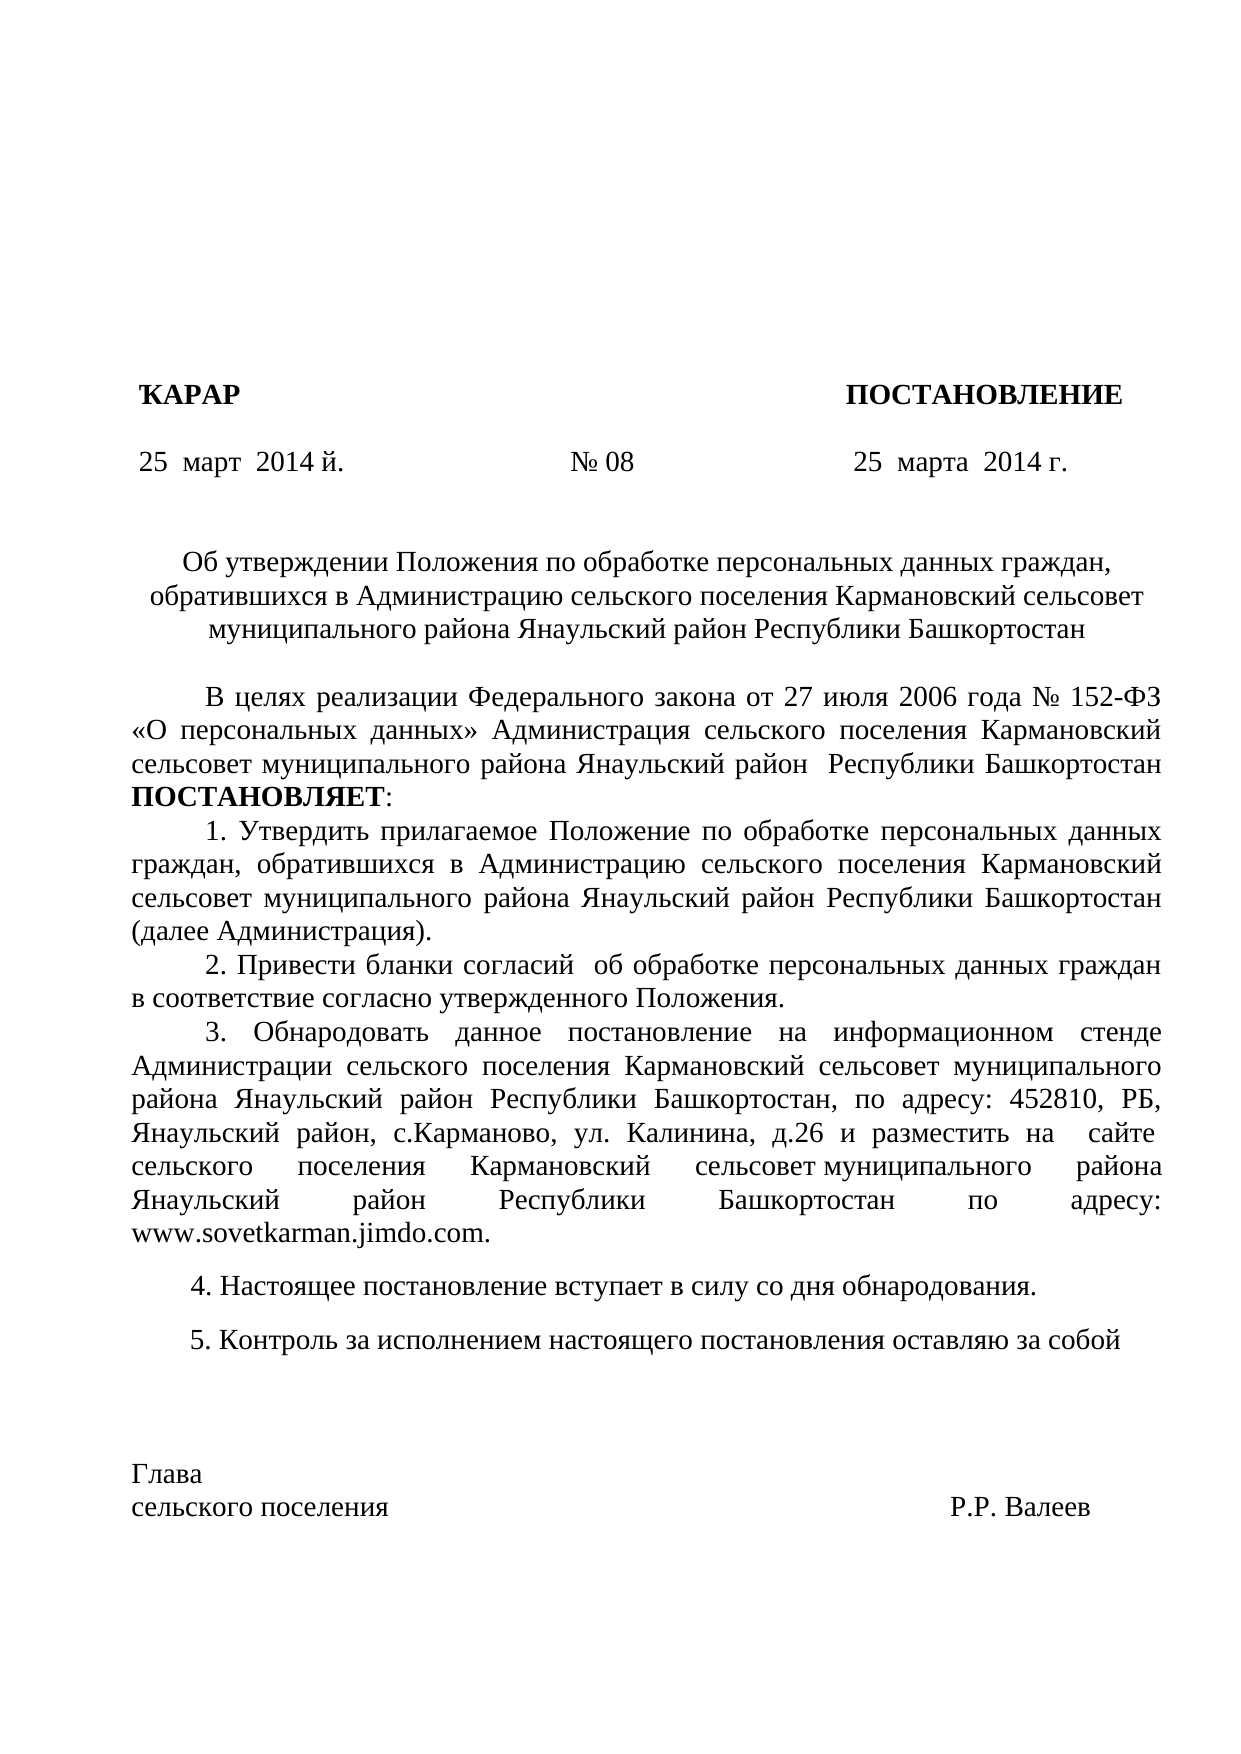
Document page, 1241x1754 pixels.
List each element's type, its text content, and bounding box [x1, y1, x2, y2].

text 2. Привести бланки согласий об обработке персональных данных граждан в соответствие согласно утвержденного Положения. [131, 947, 1162, 1014]
text Глава [131, 1456, 1162, 1489]
text Об утверждении Положения по обработке персональных данных граждан, обратившихся в Администрацию сельского поселения Кармановский сельсовет муниципального района Янаульский район Республики Башкортостан [131, 544, 1162, 645]
text ҠАРАР ПОСТАНОВЛЕНИЕ [131, 377, 1162, 410]
text 3. Обнародовать данное постановление на информационном стенде Администрации сельского поселения Кармановский сельсовет муниципального района Янаульский район Республики Башкортостан, по адресу: 452810, РБ, Янаульский район, с.Карманово, ул. Калинина, д.26 и разместить на сайте сельского поселения Кармановский сельсовет муниципального района Янаульский район Республики Башкортостан по адресу: www.sovetkarman.jimdo.com. [131, 1014, 1162, 1249]
text В целях реализации Федерального закона от 27 июля 2006 года № 152-ФЗ «О персональных данных» Администрация сельского поселения Кармановский сельсовет муниципального района Янаульский район Республики Башкортостан ПОСТАНОВЛЯЕТ: [131, 679, 1162, 813]
text 1. Утвердить прилагаемое Положение по обработке персональных данных граждан, обратившихся в Администрацию сельского поселения Кармановский сельсовет муниципального района Янаульский район Республики Башкортостан (далее Администрация). [131, 813, 1162, 947]
text 5. Контроль за исполнением настоящего постановления оставляю за собой [131, 1322, 1162, 1355]
text сельского поселения Р.Р. Валеев [131, 1489, 1162, 1523]
text 4. Настоящее постановление вступает в силу со дня обнародования. [131, 1268, 1162, 1302]
title 25 март 2014 й. № 08 25 марта . [131, 444, 1162, 477]
